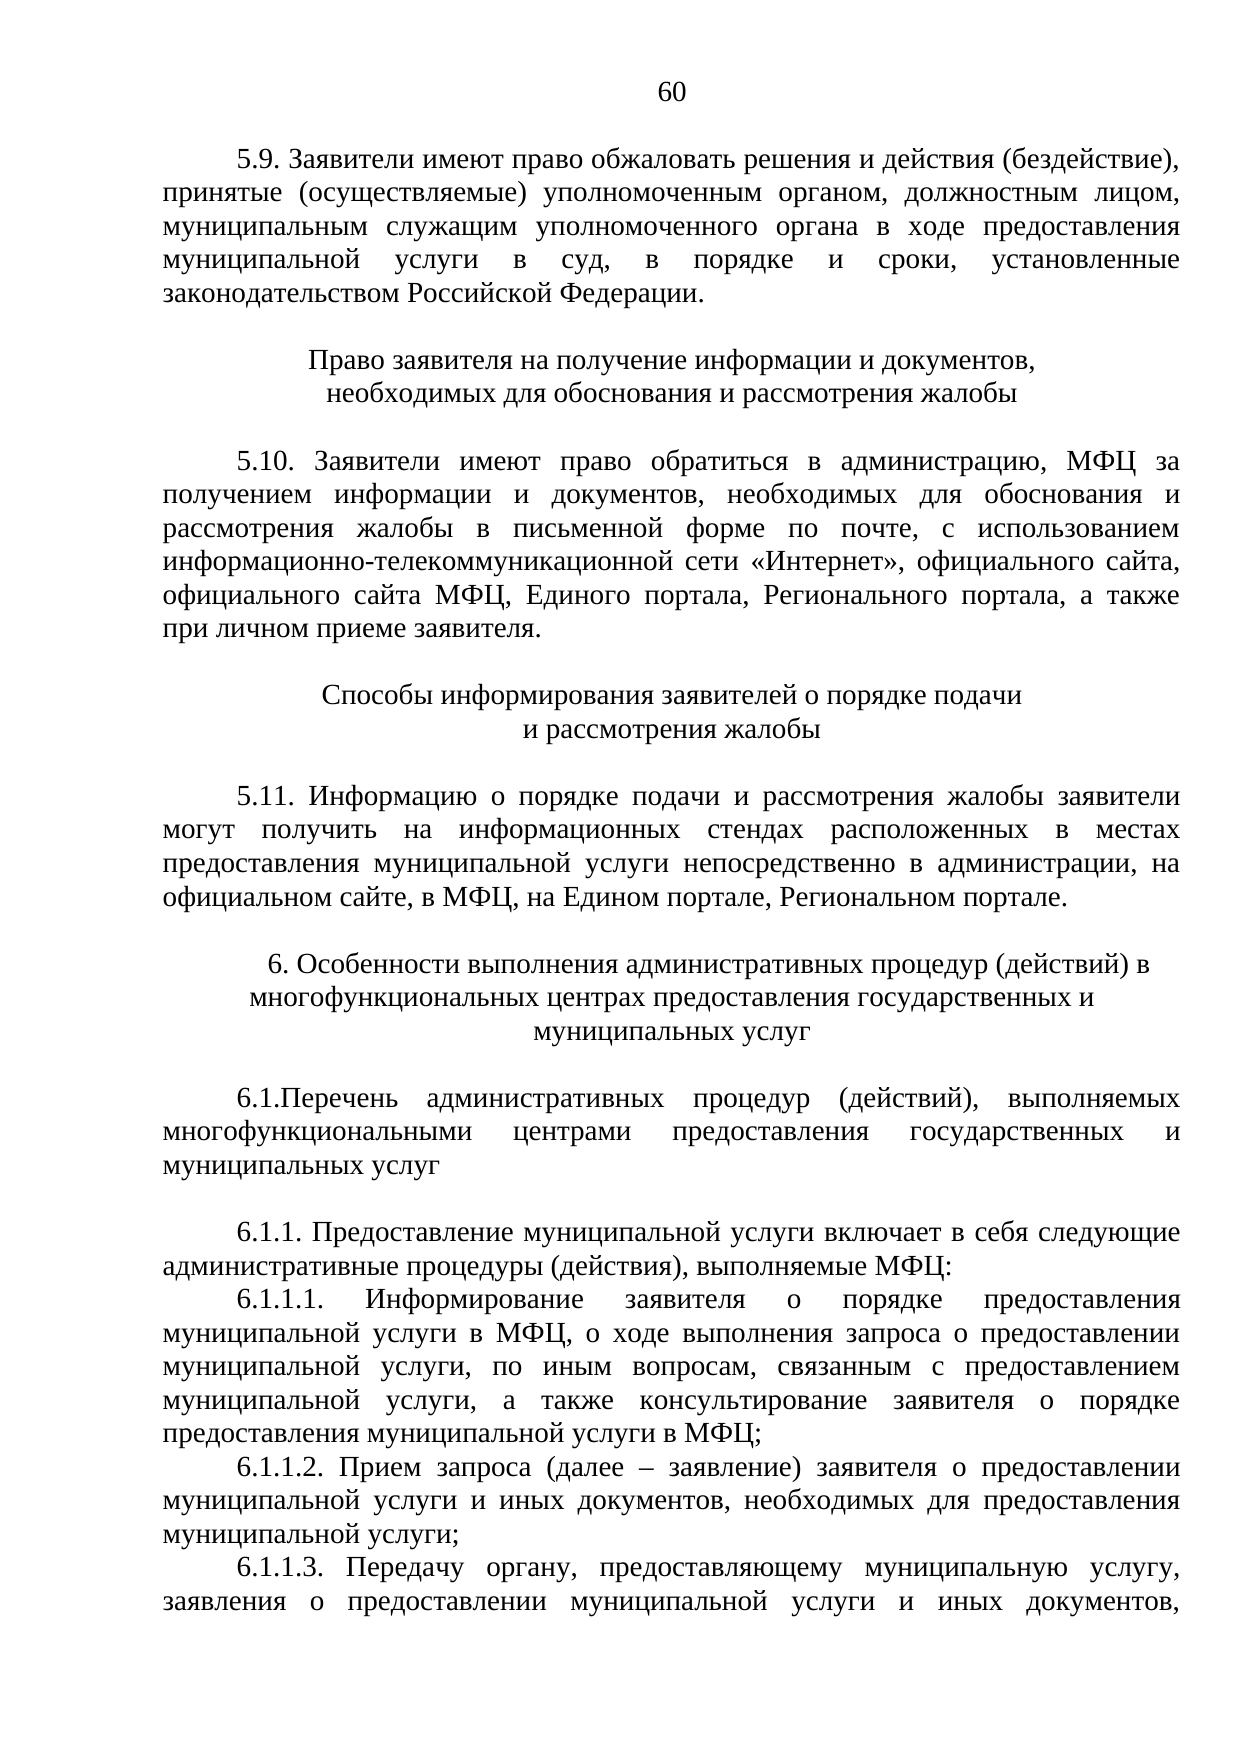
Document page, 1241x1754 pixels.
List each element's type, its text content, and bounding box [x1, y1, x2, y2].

text Право заявителя на получение информации и документов, [162, 342, 1181, 376]
text 5.11. Информацию о порядке подачи и рассмотрения жалобы заявители могут получить на информационных стендах расположенных в местах предоставления муниципальной услуги непосредственно в администрации, на официальном сайте, в МФЦ, на Едином портале, Региональном портале. [162, 778, 1181, 912]
text Способы информирования заявителей о порядке подачи [162, 677, 1181, 711]
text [162, 1549, 1181, 1617]
text 6.1.1. Предоставление муниципальной услуги включает в себя следующие административные процедуры (действия), выполняемые МФЦ: [162, 1214, 1181, 1281]
text 6.1.1.1. Информирование заявителя о порядке предоставления муниципальной услуги в МФЦ, о ходе выполнения запроса о предоставлении муниципальной услуги, по иным вопросам, связанным с предоставлением муниципальной услуги, а также консультирование заявителя о порядке предоставления муниципальной услуги в МФЦ; [162, 1281, 1181, 1449]
text 6. Особенности выполнения административных процедур (действий) в многофункциональных центрах предоставления государственных и муниципальных услуг [162, 946, 1181, 1046]
text 5.10. Заявители имеют право обратиться в администрацию, МФЦ за получением информации и документов, необходимых для обоснования и рассмотрения жалобы в письменной форме по почте, с использованием информационно-телекоммуникационной сети «Интернет», официального сайта, официального сайта МФЦ, Единого портала, Регионального портала, а также при личном приеме заявителя. [162, 443, 1181, 644]
text необходимых для обоснования и рассмотрения жалобы [162, 376, 1181, 409]
text 6.1.1.2. Прием запроса (далее – заявление) заявителя о предоставлении муниципальной услуги и иных документов, необходимых для предоставления муниципальной услуги; [162, 1449, 1181, 1549]
text 6.1.Перечень административных процедур (действий), выполняемых многофункциональными центрами предоставления государственных и муниципальных услуг [162, 1080, 1181, 1181]
text и рассмотрения жалобы [162, 711, 1181, 744]
text 5.9. Заявители имеют право обжаловать решения и действия (бездействие), принятые (осуществляемые) уполномоченным органом, должностным лицом, муниципальным служащим уполномоченного органа в ходе предоставления муниципальной услуги в суд, в порядке и сроки, установленные законодательством Российской Федерации. [162, 141, 1181, 308]
